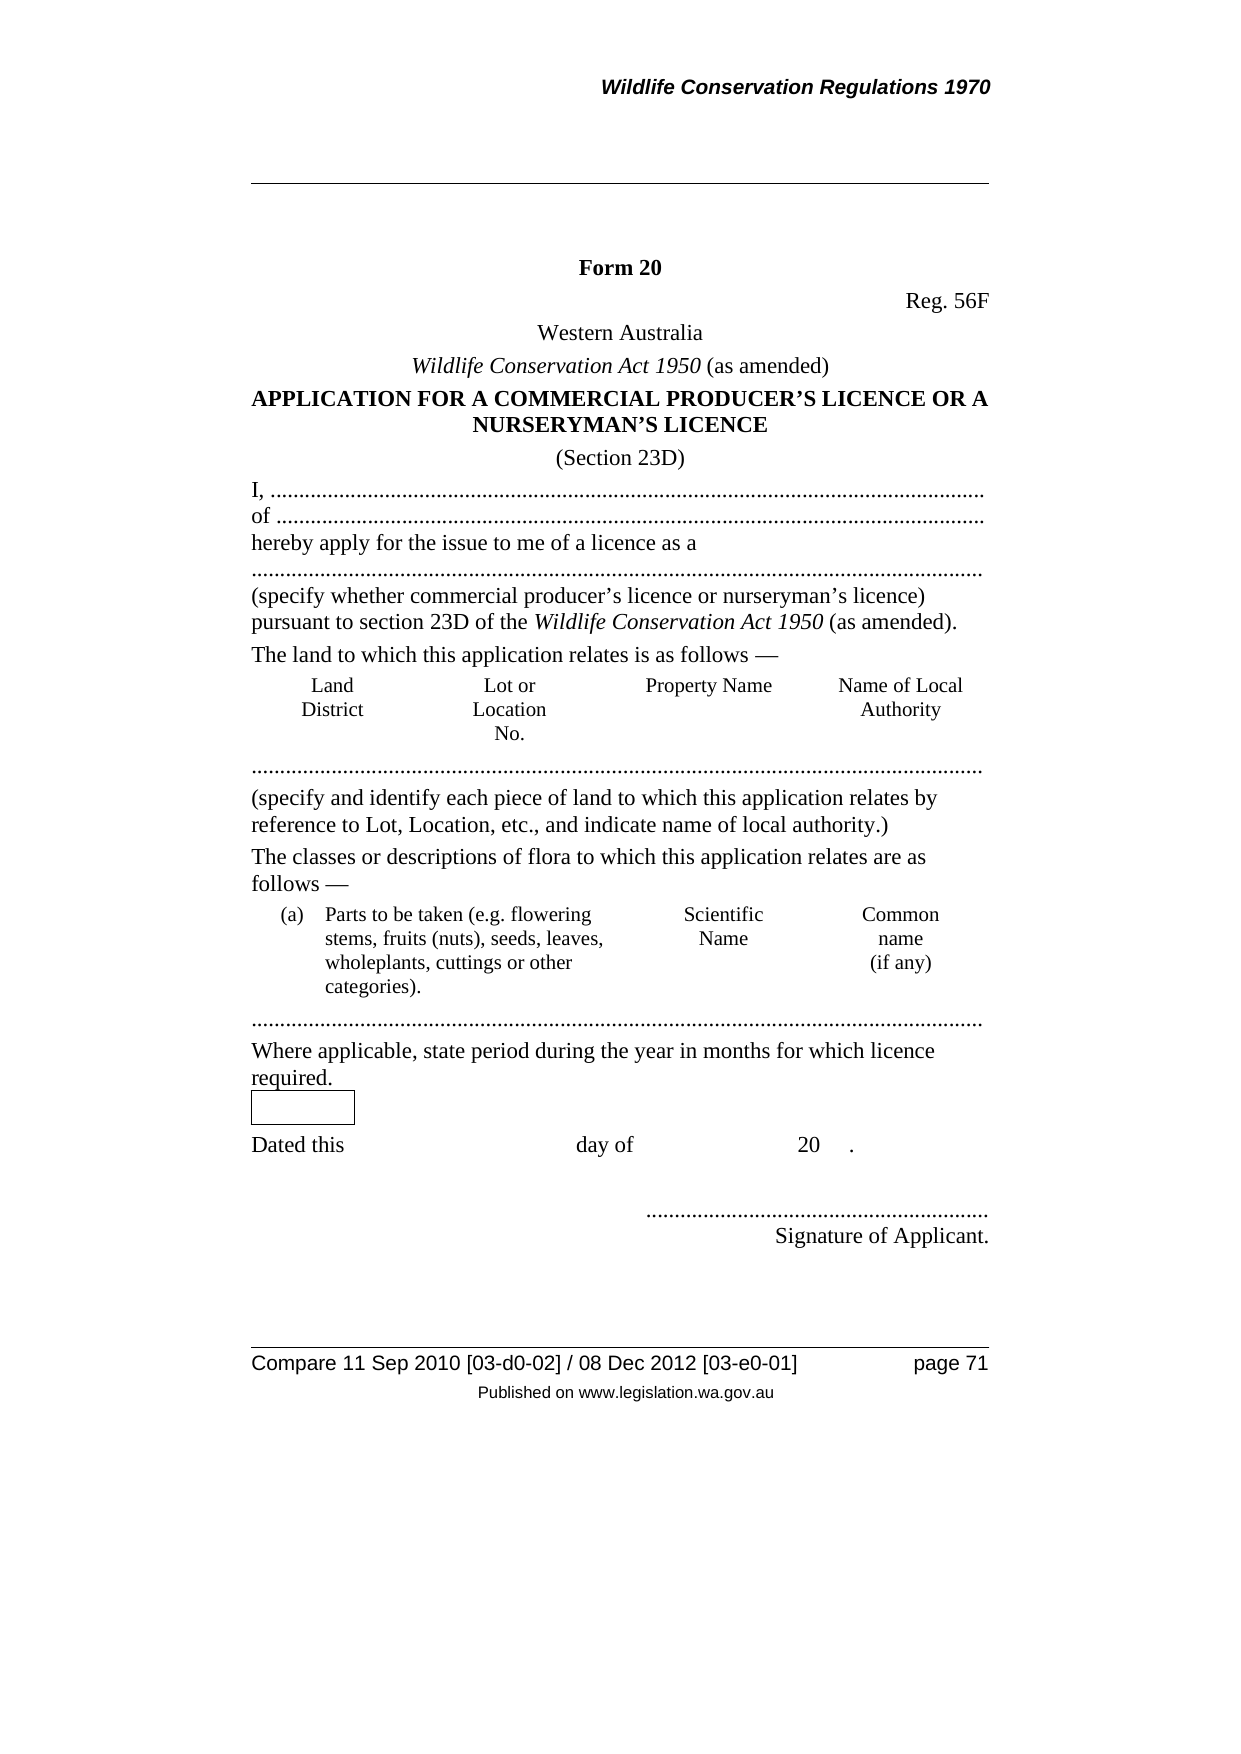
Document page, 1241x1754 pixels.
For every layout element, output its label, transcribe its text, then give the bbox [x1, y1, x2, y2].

table_header [252, 1091, 354, 1124]
text Signature of Applicant. [251, 1222, 989, 1249]
text (specify whether commercial producer’s licence or nurseryman’s licence) pursuant to section 23D of the Wildlife Conservation Act 1950 (as amended). [251, 582, 989, 634]
text ............................................................ [251, 1196, 989, 1222]
text ................................................................................................................................ [251, 752, 989, 778]
table_header Property Name [605, 667, 812, 745]
text The classes or descriptions of flora to which this application relates are as follows — [251, 843, 989, 896]
text of ............................................................................................................................ [251, 503, 989, 529]
table_header (a) Parts to be taken (e.g. flowering stems, fruits (nuts), seeds, leaves, wholeplants, cuttings or other categories). [251, 896, 635, 998]
text ................................................................................................................................ [251, 555, 989, 582]
text Reg. 56F [251, 287, 989, 313]
table_header Scientific Name [635, 896, 812, 998]
table_header or Location No. [414, 667, 605, 745]
table_header Common name (if any) [812, 896, 989, 998]
text Wildlife Conservation Act 1950 (as amended) [251, 352, 989, 378]
text Where applicable, state period during the year in months for which licence required. [251, 1037, 989, 1090]
text Form 20 [251, 254, 989, 281]
text (Section 23D) [251, 444, 989, 470]
table_header Name of Local Authority [812, 667, 989, 745]
text ................................................................................................................................ [251, 1005, 989, 1031]
text hereby apply for the issue to me of a licence as a [251, 529, 989, 555]
text I, ............................................................................................................................. [251, 476, 989, 503]
table_header Land District [251, 667, 413, 745]
text APPLICATION FOR A COMMERCIAL PRODUCER’S LICENCE OR A NURSERYMAN’S LICENCE [251, 385, 989, 437]
text (specify and identify each piece of land to which this application relates by reference to , Location, etc., and indicate name of local authority.) [251, 784, 989, 837]
text The land to which this application relates is as follows — [251, 641, 989, 667]
text Dated this day of 20 . [251, 1131, 989, 1157]
